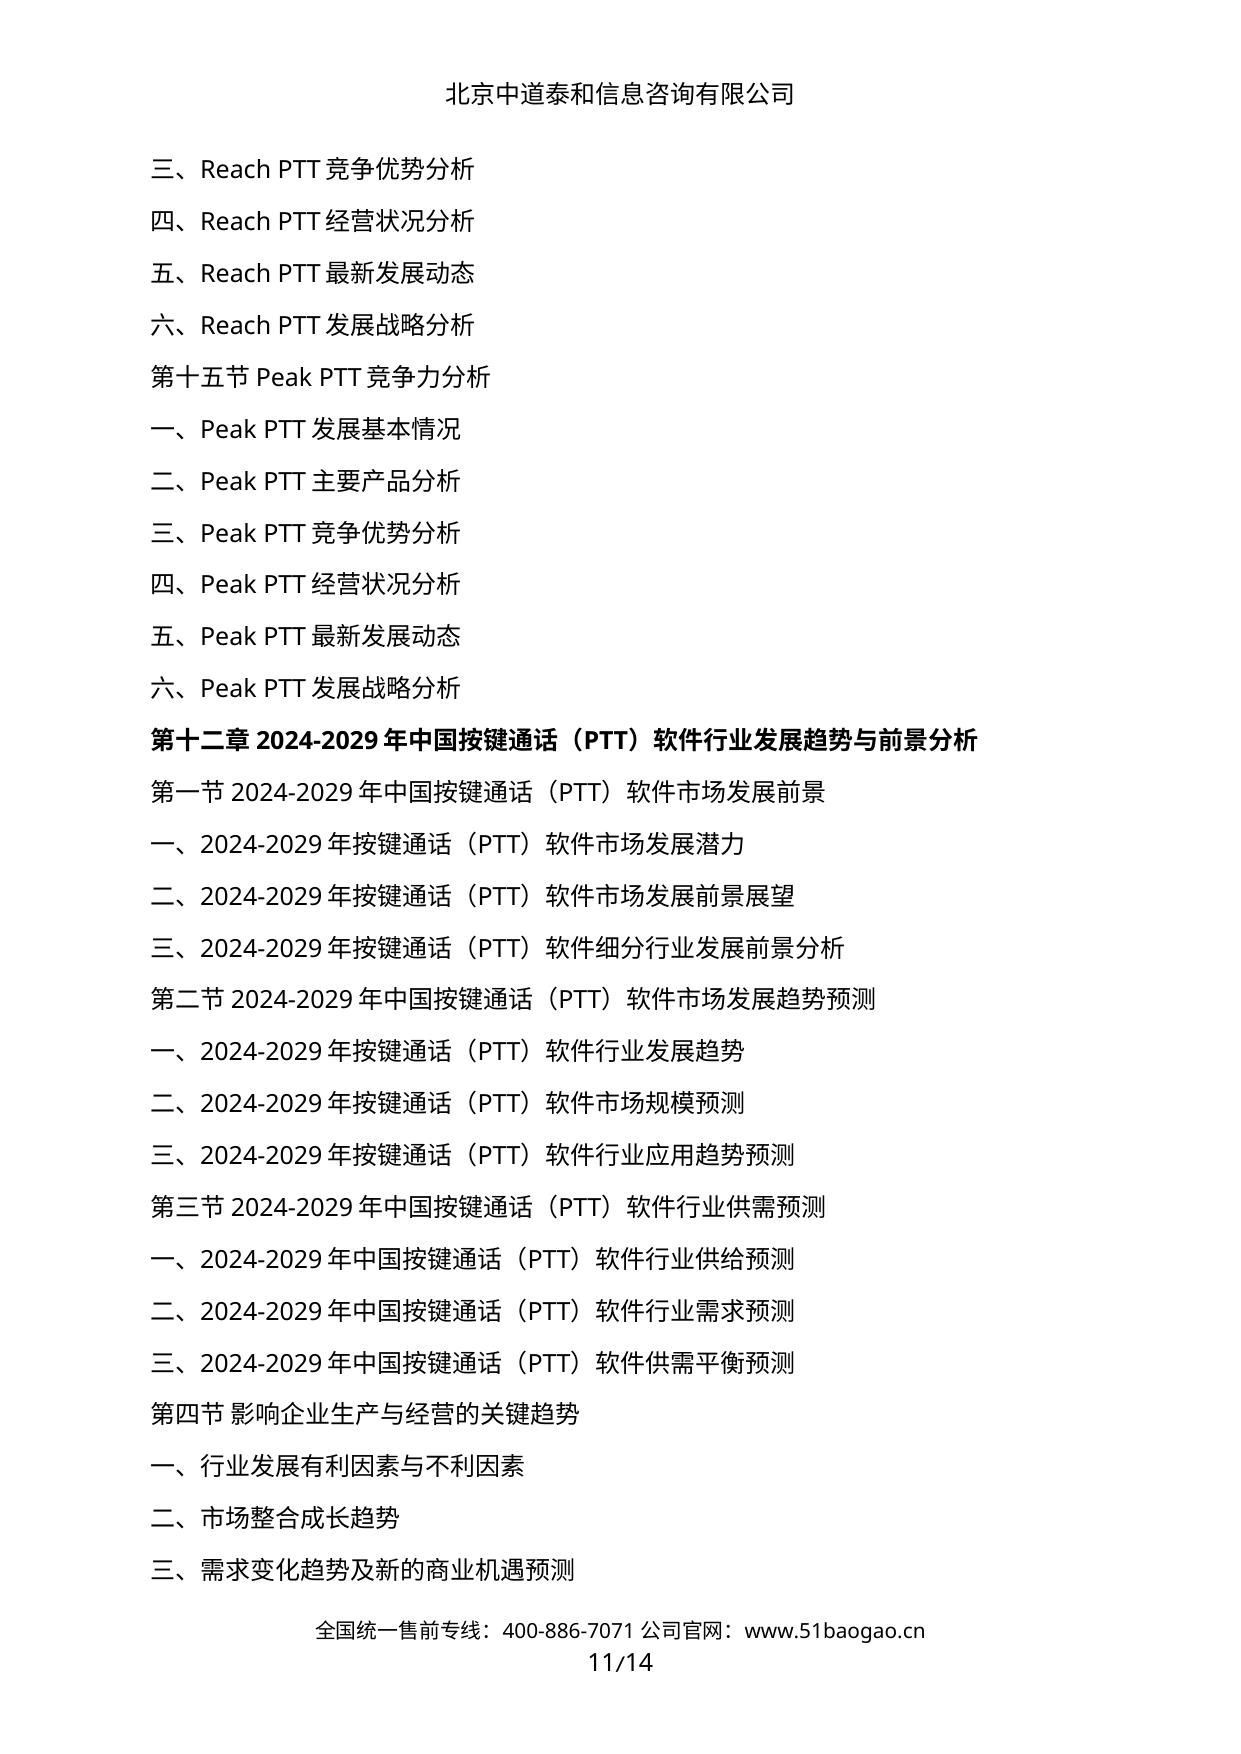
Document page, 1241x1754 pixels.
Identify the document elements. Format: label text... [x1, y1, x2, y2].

text 二、Peak PTT主要产品分析 [150, 461, 1090, 497]
text 三、2024-2029年中国按键通话（PTT）软件供需平衡预测 [150, 1343, 1090, 1379]
text 二、2024-2029年按键通话（PTT）软件市场发展前景展望 [150, 876, 1090, 912]
text 第十五节 Peak PTT竞争力分析 [150, 357, 1090, 394]
text 二、2024-2029年中国按键通话（PTT）软件行业需求预测 [150, 1291, 1090, 1327]
text 二、2024-2029年按键通话（PTT）软件市场规模预测 [150, 1084, 1090, 1120]
text 三、Reach PTT竞争优势分析 [150, 150, 1090, 186]
text 五、Reach PTT最新发展动态 [150, 254, 1090, 290]
text 一、2024-2029年按键通话（PTT）软件行业发展趋势 [150, 1032, 1090, 1068]
text 三、2024-2029年按键通话（PTT）软件行业应用趋势预测 [150, 1136, 1090, 1172]
text 一、2024-2029年中国按键通话（PTT）软件行业供给预测 [150, 1239, 1090, 1276]
text 第二节 2024-2029年中国按键通话（PTT）软件市场发展趋势预测 [150, 980, 1090, 1016]
text 四、Peak PTT经营状况分析 [150, 565, 1090, 601]
text 三、Peak PTT竞争优势分析 [150, 513, 1090, 549]
text 二、市场整合成长趋势 [150, 1499, 1090, 1535]
text 第十二章 2024-2029年中国按键通话（PTT）软件行业发展趋势与前景分析 [150, 721, 1090, 757]
text 四、Reach PTT经营状况分析 [150, 202, 1090, 238]
text 第四节 影响企业生产与经营的关键趋势 [150, 1395, 1090, 1431]
text 六、Peak PTT发展战略分析 [150, 669, 1090, 705]
text 三、2024-2029年按键通话（PTT）软件细分行业发展前景分析 [150, 928, 1090, 964]
text 五、Peak PTT最新发展动态 [150, 617, 1090, 653]
text 第三节 2024-2029年中国按键通话（PTT）软件行业供需预测 [150, 1187, 1090, 1224]
text 一、行业发展有利因素与不利因素 [150, 1447, 1090, 1483]
text 三、需求变化趋势及新的商业机遇预测 [150, 1551, 1090, 1587]
text 六、Reach PTT发展战略分析 [150, 306, 1090, 342]
text 一、Peak PTT发展基本情况 [150, 409, 1090, 446]
text 一、2024-2029年按键通话（PTT）软件市场发展潜力 [150, 824, 1090, 861]
text 第一节 2024-2029年中国按键通话（PTT）软件市场发展前景 [150, 772, 1090, 809]
